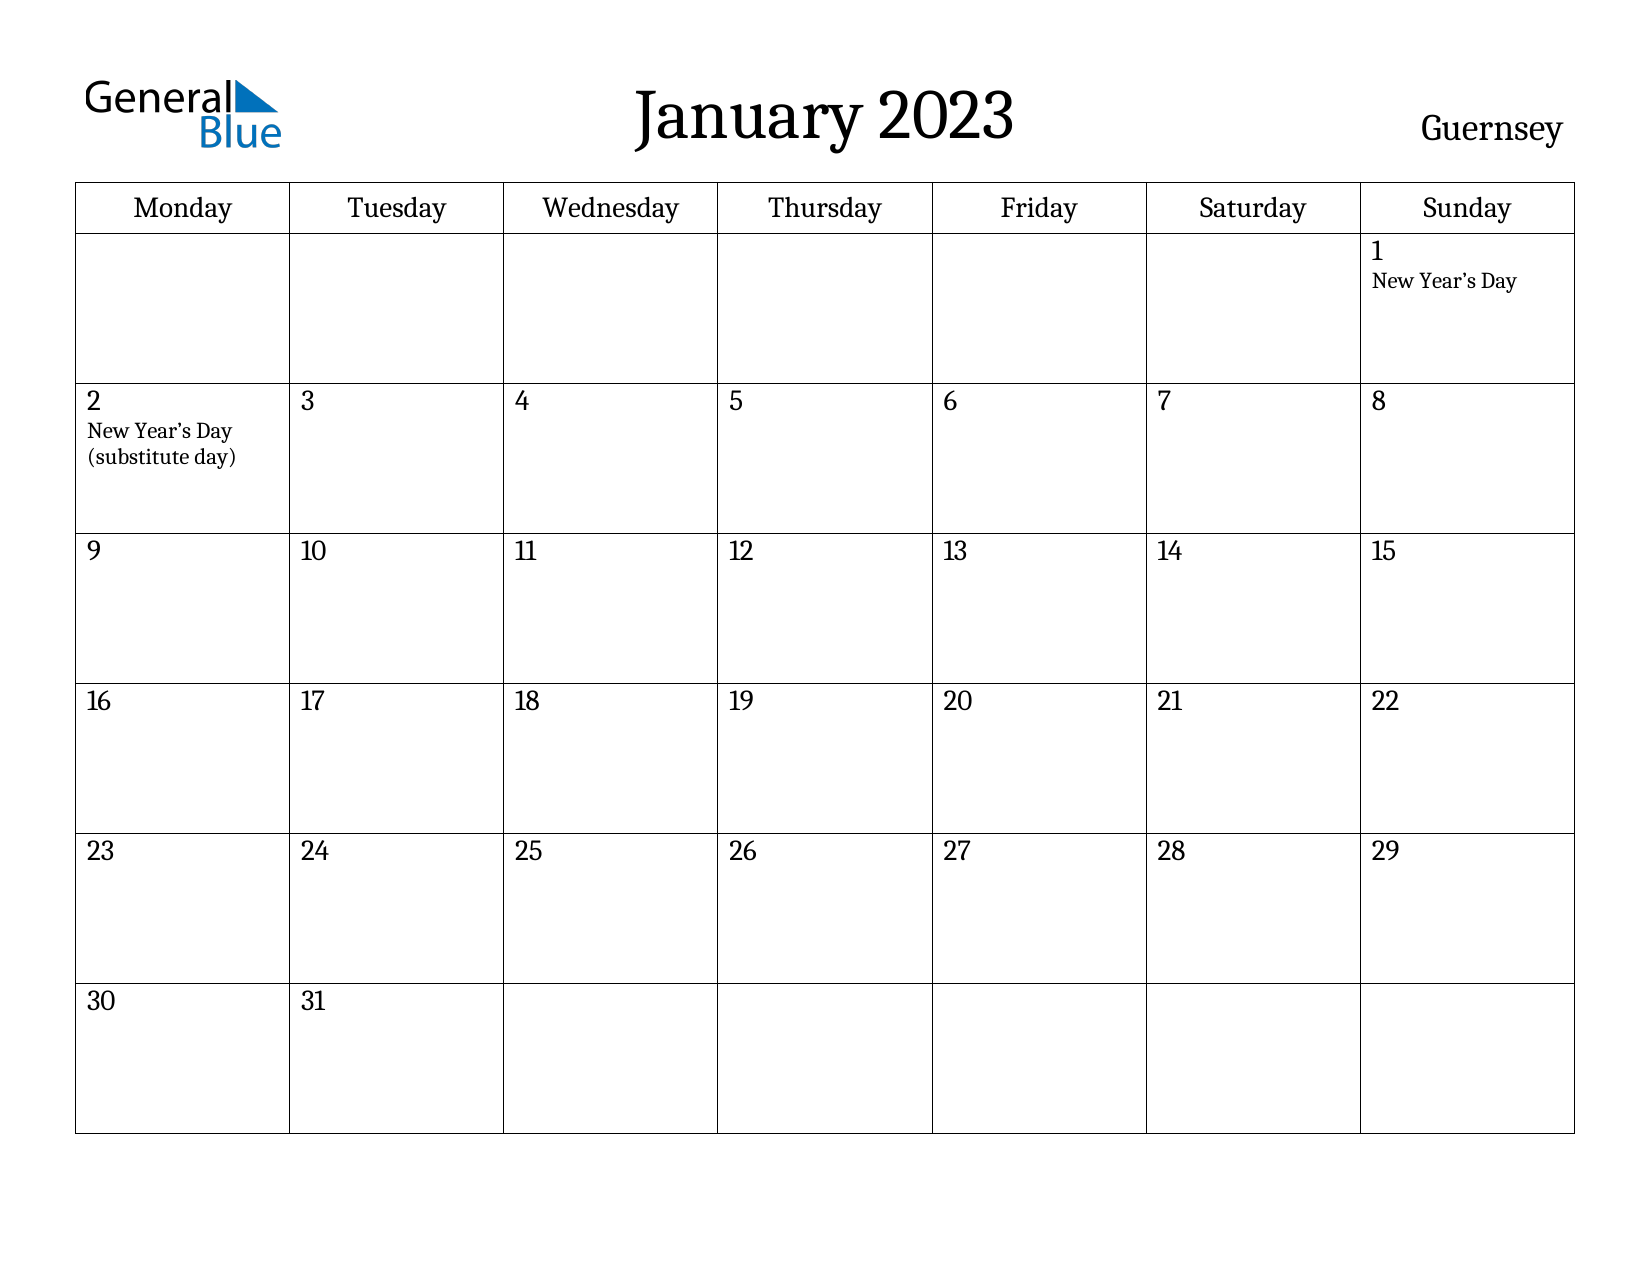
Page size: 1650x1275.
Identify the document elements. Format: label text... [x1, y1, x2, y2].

table_cell [933, 1018, 1146, 1133]
table_cell New Year’s Day (substitute day) [76, 417, 289, 533]
table_cell 28 [1147, 834, 1360, 867]
table_cell [718, 984, 932, 1017]
table_cell [933, 267, 1146, 383]
table_cell [504, 234, 717, 267]
table_cell 21 [1147, 684, 1360, 717]
table_cell [504, 417, 717, 533]
table_cell [1361, 868, 1574, 983]
table_cell [504, 868, 717, 983]
table_cell [1147, 984, 1360, 1017]
table_cell Sunday [1361, 183, 1574, 233]
table_cell 15 [1361, 534, 1574, 567]
table_cell Friday [933, 183, 1146, 233]
table_cell [76, 234, 289, 267]
table_cell [1361, 984, 1574, 1017]
table_cell 22 [1361, 684, 1574, 717]
table_cell [290, 567, 503, 683]
table_cell Saturday [1147, 183, 1360, 233]
table_cell [1147, 717, 1360, 833]
table_cell 6 [933, 384, 1146, 417]
table_cell [718, 868, 932, 983]
table_cell Tuesday [290, 183, 503, 233]
table_cell 16 [76, 684, 289, 717]
table_cell 5 [718, 384, 932, 417]
table_cell [933, 984, 1146, 1017]
table_cell 18 [504, 684, 717, 717]
table_cell [1147, 868, 1360, 983]
table_cell [290, 417, 503, 533]
table_cell [290, 717, 503, 833]
table_header [76, 75, 503, 182]
table_header Guernsey [1146, 75, 1574, 182]
picture [86, 80, 281, 148]
table_cell Wednesday [504, 183, 717, 233]
table_cell [76, 1018, 289, 1133]
table_cell 26 [718, 834, 932, 867]
table_header January 2023 [504, 75, 1146, 182]
table_cell 25 [504, 834, 717, 867]
table_cell [290, 1018, 503, 1133]
table_cell [1147, 267, 1360, 383]
table_cell [76, 567, 289, 683]
table_cell [718, 1018, 932, 1133]
table_cell [76, 717, 289, 833]
table_cell 1 [1361, 234, 1574, 267]
table_cell [1361, 567, 1574, 683]
table_cell 13 [933, 534, 1146, 567]
table_cell [76, 868, 289, 983]
table_cell [1147, 1018, 1360, 1133]
table_cell 8 [1361, 384, 1574, 417]
table_cell [504, 984, 717, 1017]
table_cell 10 [290, 534, 503, 567]
table_cell 7 [1147, 384, 1360, 417]
table_cell 2 [76, 384, 289, 417]
table_cell 24 [290, 834, 503, 867]
table_cell [1147, 234, 1360, 267]
table_cell [1361, 717, 1574, 833]
table_cell 27 [933, 834, 1146, 867]
table_cell [718, 267, 932, 383]
table_cell 19 [718, 684, 932, 717]
table_cell [933, 567, 1146, 683]
table_cell [290, 868, 503, 983]
table_cell Monday [76, 183, 289, 233]
table_cell 12 [718, 534, 932, 567]
table_cell [290, 234, 503, 267]
table_cell [718, 567, 932, 683]
table_cell [504, 267, 717, 383]
table_cell 9 [76, 534, 289, 567]
table_cell 17 [290, 684, 503, 717]
table_cell [1361, 1018, 1574, 1133]
table_cell [290, 267, 503, 383]
table_cell [718, 717, 932, 833]
table_cell [718, 417, 932, 533]
table_cell 3 [290, 384, 503, 417]
table_cell [1361, 417, 1574, 533]
table_cell 30 [76, 984, 289, 1017]
table_cell 14 [1147, 534, 1360, 567]
table_cell [504, 567, 717, 683]
table_cell [933, 717, 1146, 833]
table_cell [933, 234, 1146, 267]
table_cell 20 [933, 684, 1146, 717]
table_cell [1147, 567, 1360, 683]
table_cell 4 [504, 384, 717, 417]
table_cell [504, 717, 717, 833]
table_cell 11 [504, 534, 717, 567]
table_cell 29 [1361, 834, 1574, 867]
table_cell 23 [76, 834, 289, 867]
table_cell [718, 234, 932, 267]
table_cell [1147, 417, 1360, 533]
table_cell Thursday [718, 183, 932, 233]
table_cell [76, 267, 289, 383]
table_cell [504, 1018, 717, 1133]
table_cell [933, 868, 1146, 983]
table_cell [933, 417, 1146, 533]
table_cell 31 [290, 984, 503, 1017]
table_cell New Year’s Day [1361, 267, 1574, 383]
